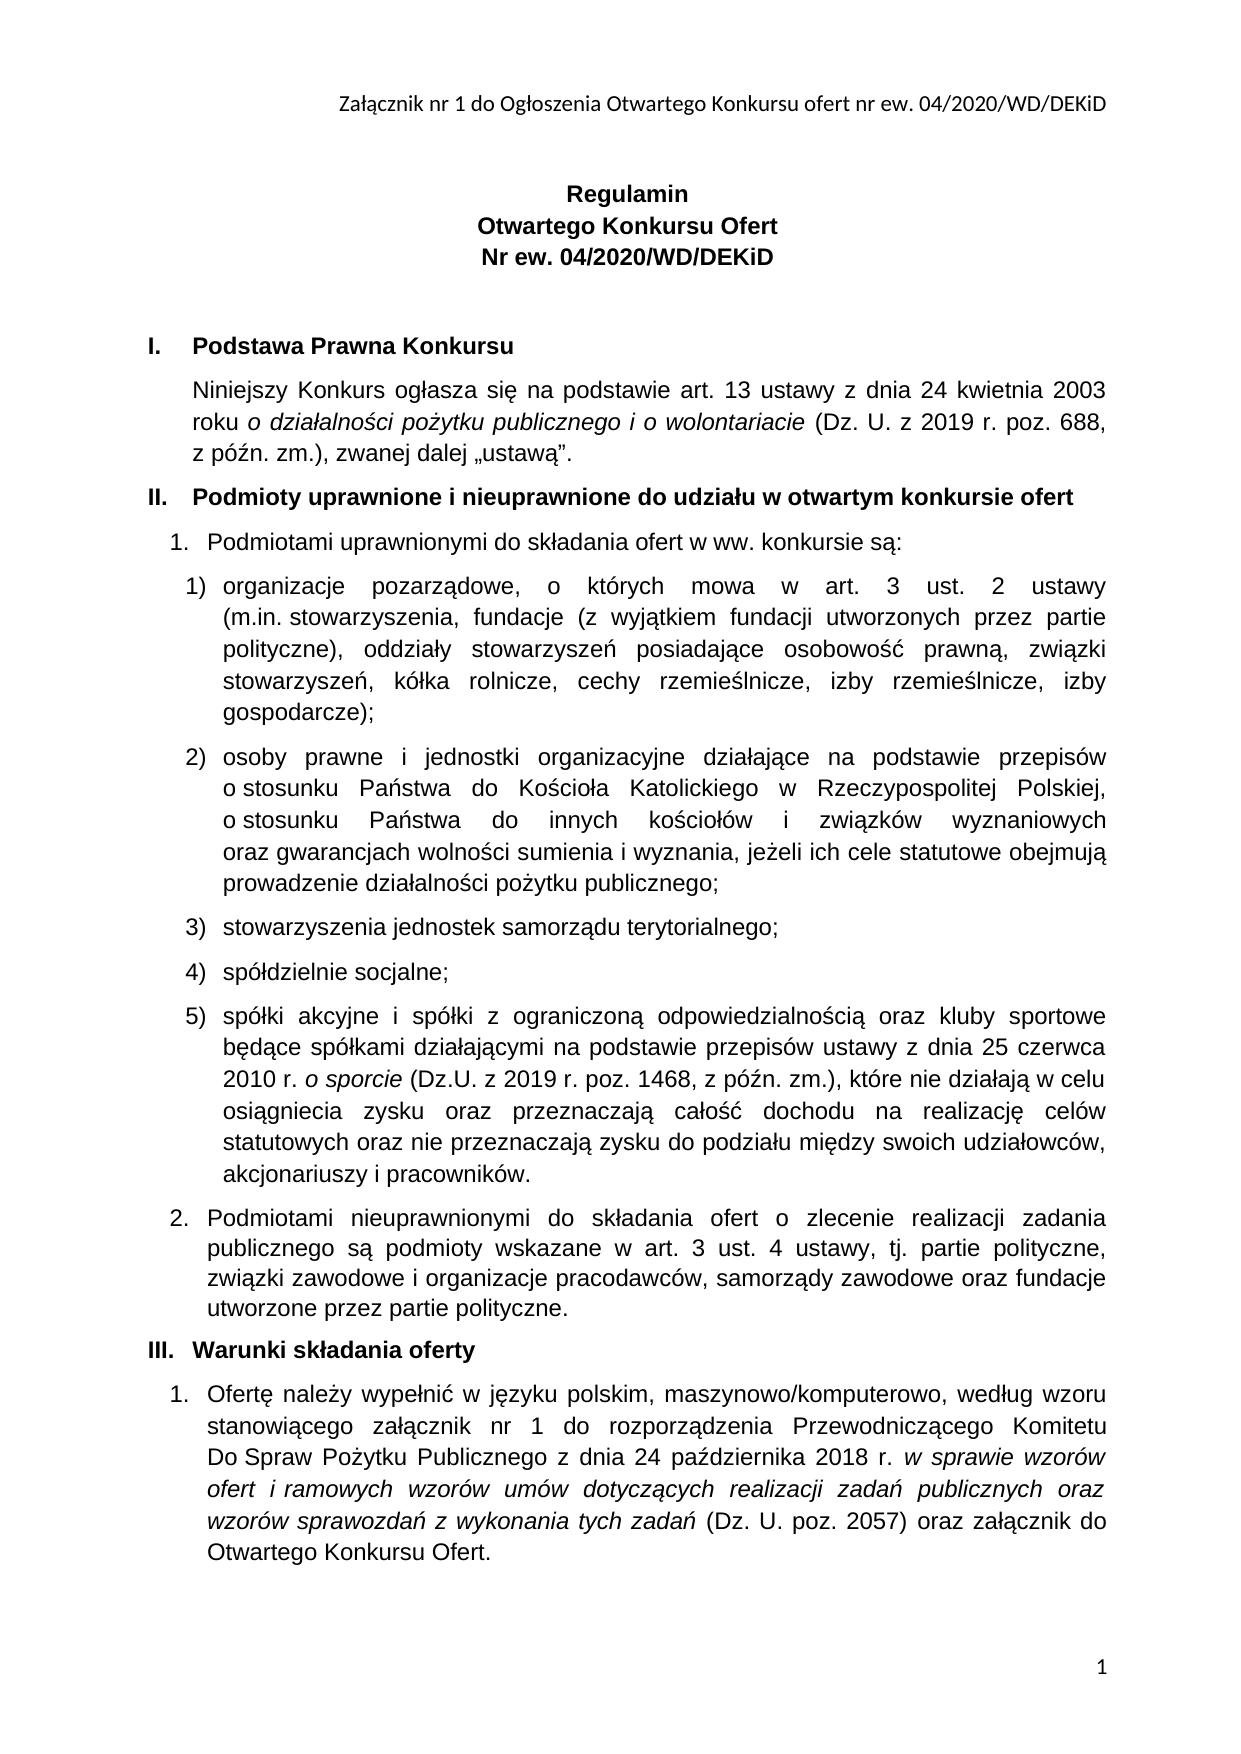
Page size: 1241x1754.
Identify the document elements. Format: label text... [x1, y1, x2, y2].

list stowarzyszenia jednostek samorządu terytorialnego; [185, 913, 1107, 941]
text Załącznik nr 1 do Ogłoszenia Otwartego Konkursu ofert nr ew. 04/2020/WD/DEKiD [148, 89, 1107, 117]
list Podstawa Prawna Konkursu [148, 332, 1107, 359]
list Podmiotami uprawnionymi do składania ofert w ww. konkursie są: [169, 527, 1107, 555]
list Warunki składania oferty [148, 1336, 1107, 1363]
text Regulamin [148, 180, 1107, 208]
list osoby prawne i jednostki organizacyjne działające na podstawie przepisów o stosunku Państwa do Kościoła Katolickiego w Rzeczypospolitej Polskiej, o stosunku Państwa do innych kościołów i związków wyznaniowych oraz gwarancjach wolności sumienia i wyznania, jeżeli ich cele statutowe obejmują prowadzenie działalności pożytku publicznego; [185, 742, 1107, 897]
list spółki akcyjne i spółki z ograniczoną odpowiedzialnością oraz kluby sportowe będące spółkami działającymi na podstawie przepisów ustawy z dnia 25 czerwca 2010 r. o sporcie (Dz.U. z 2019 r. poz. 1468, z późn. zm.), które nie działają w celu osiągniecia zysku oraz przeznaczają całość dochodu na realizację celów statutowych oraz nie przeznaczają zysku do podziału między swoich udziałowców, akcjonariuszy i pracowników. [185, 1002, 1107, 1188]
list Niniejszy Konkurs ogłasza się na podstawie art. 13 ustawy z dnia 24 kwietnia 2003 roku o działalności pożytku publicznego i o wolontariacie (Dz. U. z 2019 r. poz. 688, z późn. zm.), zwanej dalej „ustawą”. [192, 376, 1107, 467]
list organizacje pozarządowe, o których mowa w art. 3 ust. 2 ustawy (m.in. stowarzyszenia, fundacje (z wyjątkiem fundacji utworzonych przez partie polityczne), oddziały stowarzyszeń posiadające osobowość prawną, związki stowarzyszeń, kółka rolnicze, cechy rzemieślnicze, izby rzemieślnicze, izby gospodarcze); [185, 572, 1107, 726]
text Nr ew. 04/2020/WD/DEKiD [148, 243, 1107, 271]
text Otwartego Konkursu Ofert [148, 212, 1107, 239]
list Ofertę należy wypełnić w języku polskim, maszynowo/komputerowo, według wzoru stanowiącego załącznik nr 1 do rozporządzenia Przewodniczącego Komitetu Do Spraw Pożytku Publicznego z dnia 24 października 2018 r. w sprawie wzorów ofert i ramowych wzorów umów dotyczących realizacji zadań publicznych oraz wzorów sprawozdań z wykonania tych zadań (Dz. U. poz. 2057) oraz załącznik do Otwartego Konkursu Ofert. [169, 1380, 1107, 1566]
list Podmioty uprawnione i nieuprawnione do udziału w otwartym konkursie ofert [148, 483, 1107, 511]
list Podmiotami nieuprawnionymi do składania ofert o zlecenie realizacji zadania publicznego są podmioty wskazane w art. 3 ust. 4 ustawy, tj. partie polityczne, związki zawodowe i organizacje pracodawców, samorządy zawodowe oraz fundacje utworzone przez partie polityczne. [169, 1204, 1107, 1321]
list spółdzielnie socjalne; [185, 957, 1107, 985]
